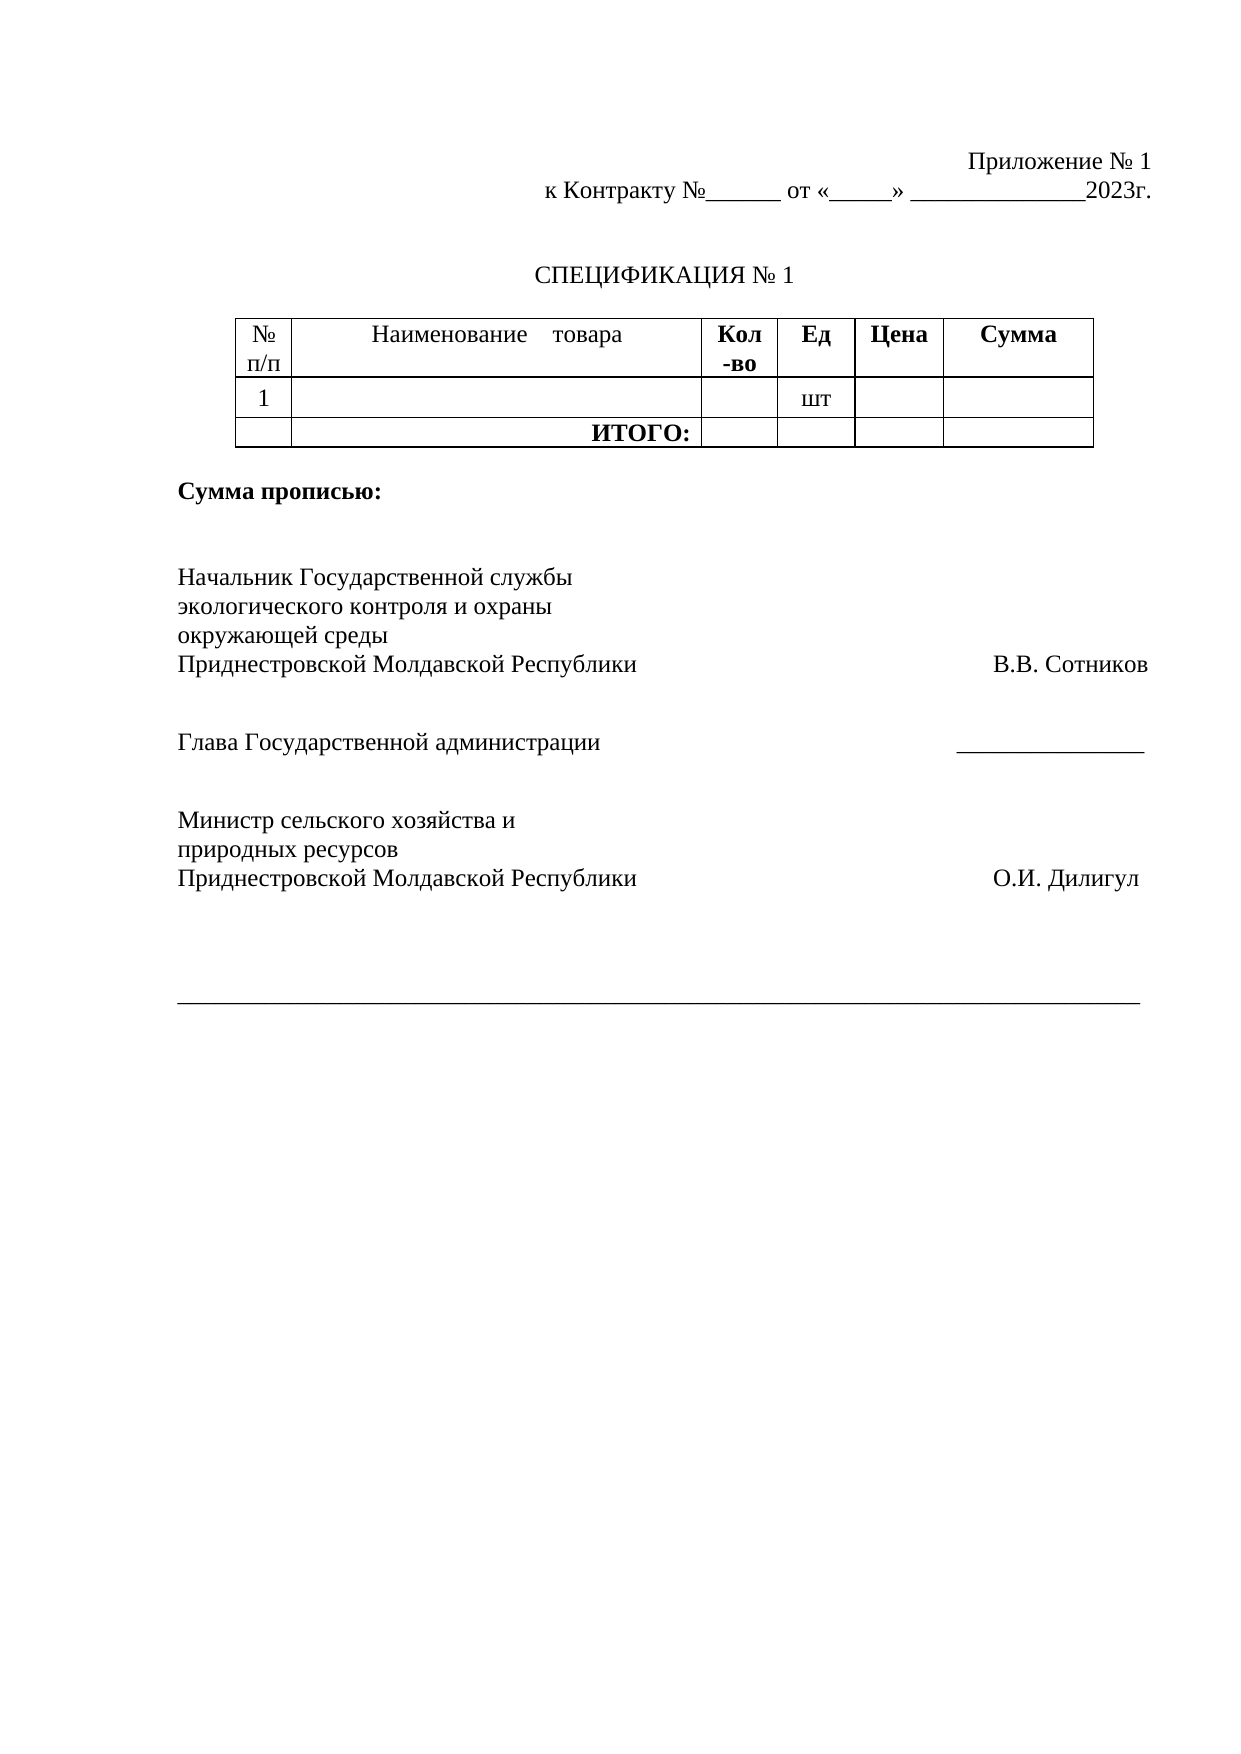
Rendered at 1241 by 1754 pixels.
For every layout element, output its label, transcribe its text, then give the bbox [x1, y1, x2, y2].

text экологического контроля и охраны [177, 591, 1152, 620]
table_cell [778, 418, 854, 446]
table_header Ед [778, 319, 854, 376]
text Приднестровской Молдавской Республики О.И. Дилигул [177, 863, 1152, 892]
table_header Сумма [944, 319, 1093, 376]
text Начальник Государственной службы [177, 562, 1152, 591]
table_cell [944, 378, 1093, 417]
text Приложение № 1 [177, 146, 1152, 175]
text Глава Государственной администрации _______________ [177, 727, 1152, 756]
table_cell шт [778, 378, 854, 417]
table_cell [856, 418, 943, 446]
text Министр сельского хозяйства и [177, 805, 1152, 834]
table_cell [702, 418, 777, 446]
table_cell [702, 378, 777, 417]
table_cell [856, 378, 943, 417]
text _____________________________________________________________________________ [177, 978, 1152, 1007]
table_header № п/п [236, 319, 291, 376]
table_header Цена [856, 319, 943, 376]
text Приднестровской Молдавской Республики В.В. Сотников [177, 649, 1152, 677]
table_header Наименование товара [292, 319, 701, 376]
table_cell 1 [236, 378, 291, 417]
text окружающей среды [177, 620, 1152, 649]
table_cell ИТОГО: [292, 418, 701, 446]
table_header Кол-во [702, 319, 777, 376]
text природных ресурсов [177, 834, 1152, 863]
table_cell [236, 418, 291, 446]
text Сумма прописью: [177, 476, 1152, 505]
text СПЕЦИФИКАЦИЯ № 1 [177, 260, 1152, 289]
table_cell [292, 378, 701, 417]
text к Контракту №______ от «_____» ______________2023г. [177, 175, 1152, 204]
table_cell [944, 418, 1093, 446]
